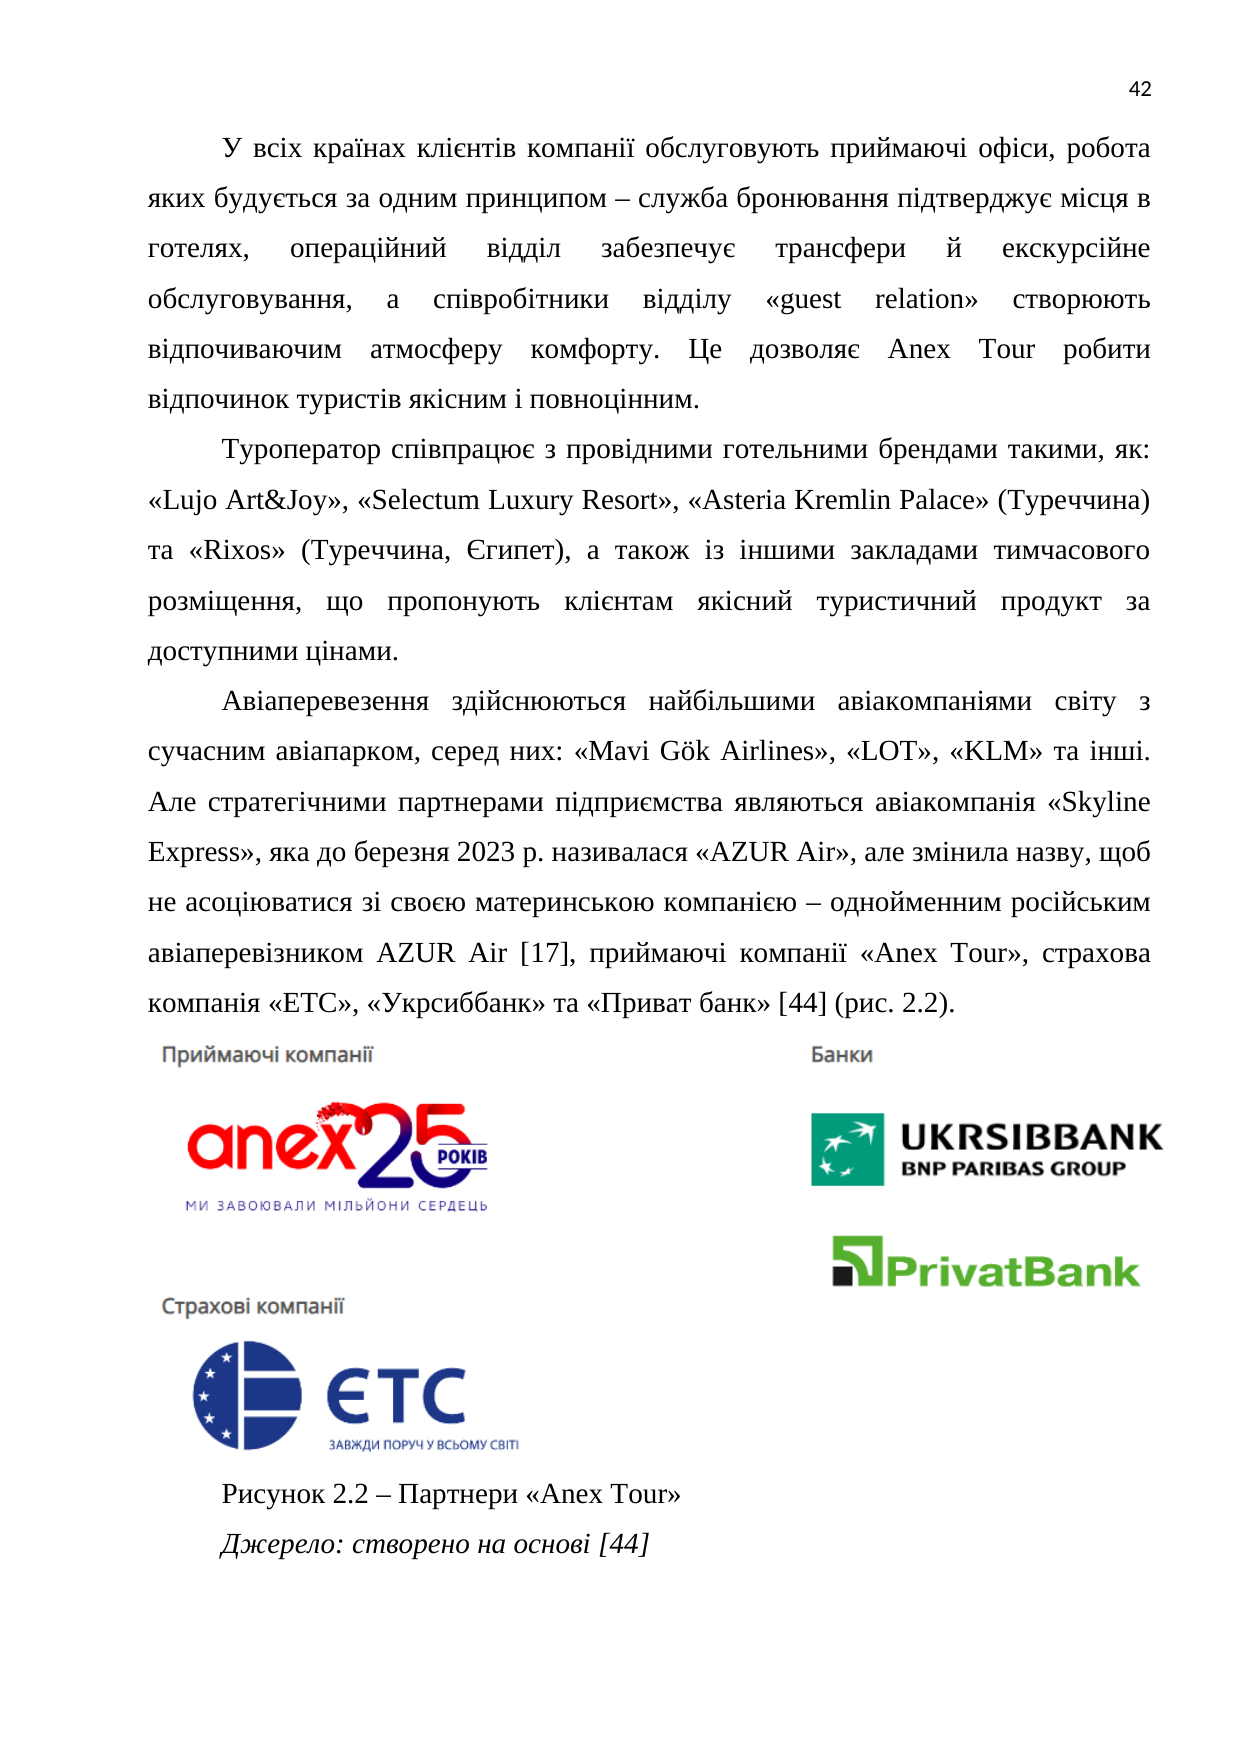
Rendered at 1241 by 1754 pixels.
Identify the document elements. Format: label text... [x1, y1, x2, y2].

text Туроператор співпрацює з провідними готельними брендами такими, як: «Lujo Art&Joy», «Selectum Luxury Resort», «Asteria Kremlin Palace» (Туреччина) та «Rixos» (Туреччина, Єгипет), а також із іншими закладами тимчасового розміщення, що пропонують клієнтам якісний туристичний продукт за доступними цінами. [148, 432, 1152, 666]
picture [147, 1035, 1189, 1462]
text Рисунок 2.2 – Партнери «Anex Tour» [148, 1476, 1152, 1509]
text Авіаперевезення здійснюються найбільшими авіакомпаніями світу з сучасним авіапарком, серед них: «Mavi Gök Airlines», «LOT», «KLM» та інші. Але стратегічними партнерами підприємства являються авіакомпанія «Skyline Express», яка до березня 2023 р. називалася «AZUR Air», але змінила назву, щоб не асоціюватися зі своєю материнською компанією – однойменним російським авіаперевізником AZUR Air [17], приймаючі компанії «Anex Tour», страхова компанія «ETC», «Укрсиббанк» та «Приват банк» [44] (рис. 2.2). [148, 683, 1152, 1019]
text У всіх країнах клієнтів компанії обслуговують приймаючі офіси, робота яких будується за одним принципом – служба бронювання підтверджує місця в готелях, операційний відділ забезпечує трансфери й екскурсійне обслуговування, а співробітники відділу «guest relation» створюють відпочиваючим атмосферу комфорту. Це дозволяє Anex Tour робити відпочинок туристів якісним і повноцінним. [148, 130, 1152, 415]
text Джерело: створено на основі [44] [148, 1526, 1152, 1560]
